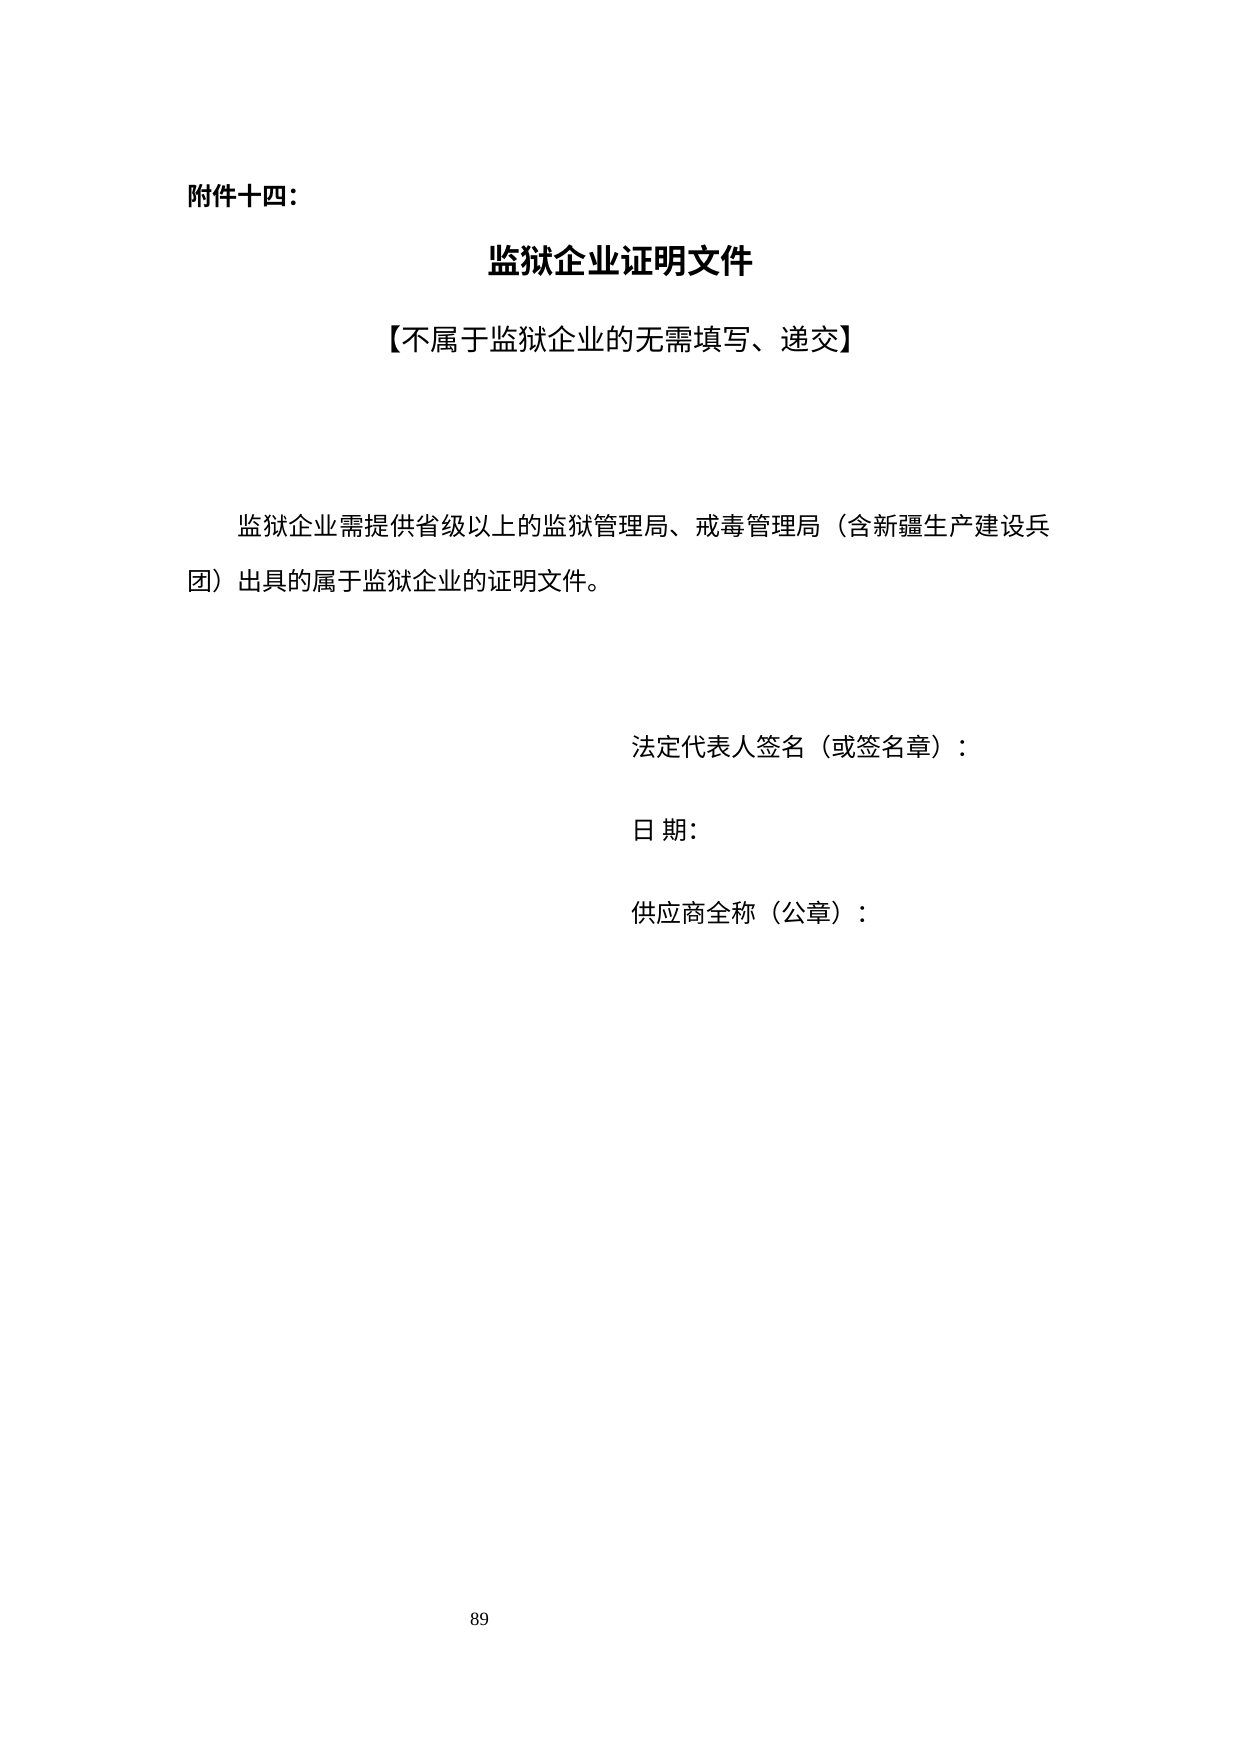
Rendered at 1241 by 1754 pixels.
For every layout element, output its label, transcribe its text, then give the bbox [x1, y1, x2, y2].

text 监狱企业需提供省级以上的监狱管理局、戒毒管理局（含新疆生产建设兵团）出具的属于监狱企业的证明文件。 [187, 507, 1053, 597]
text 供应商全称（公章）： [581, 879, 1053, 944]
text 【不属于监狱企业的无需填写、递交】 [187, 316, 1053, 358]
text 日 期： [581, 796, 1053, 861]
text 法定代表人签名（或签名章）： [581, 713, 1053, 778]
text 监狱企业证明文件 [187, 227, 1053, 292]
text 附件十四： [187, 162, 1053, 227]
